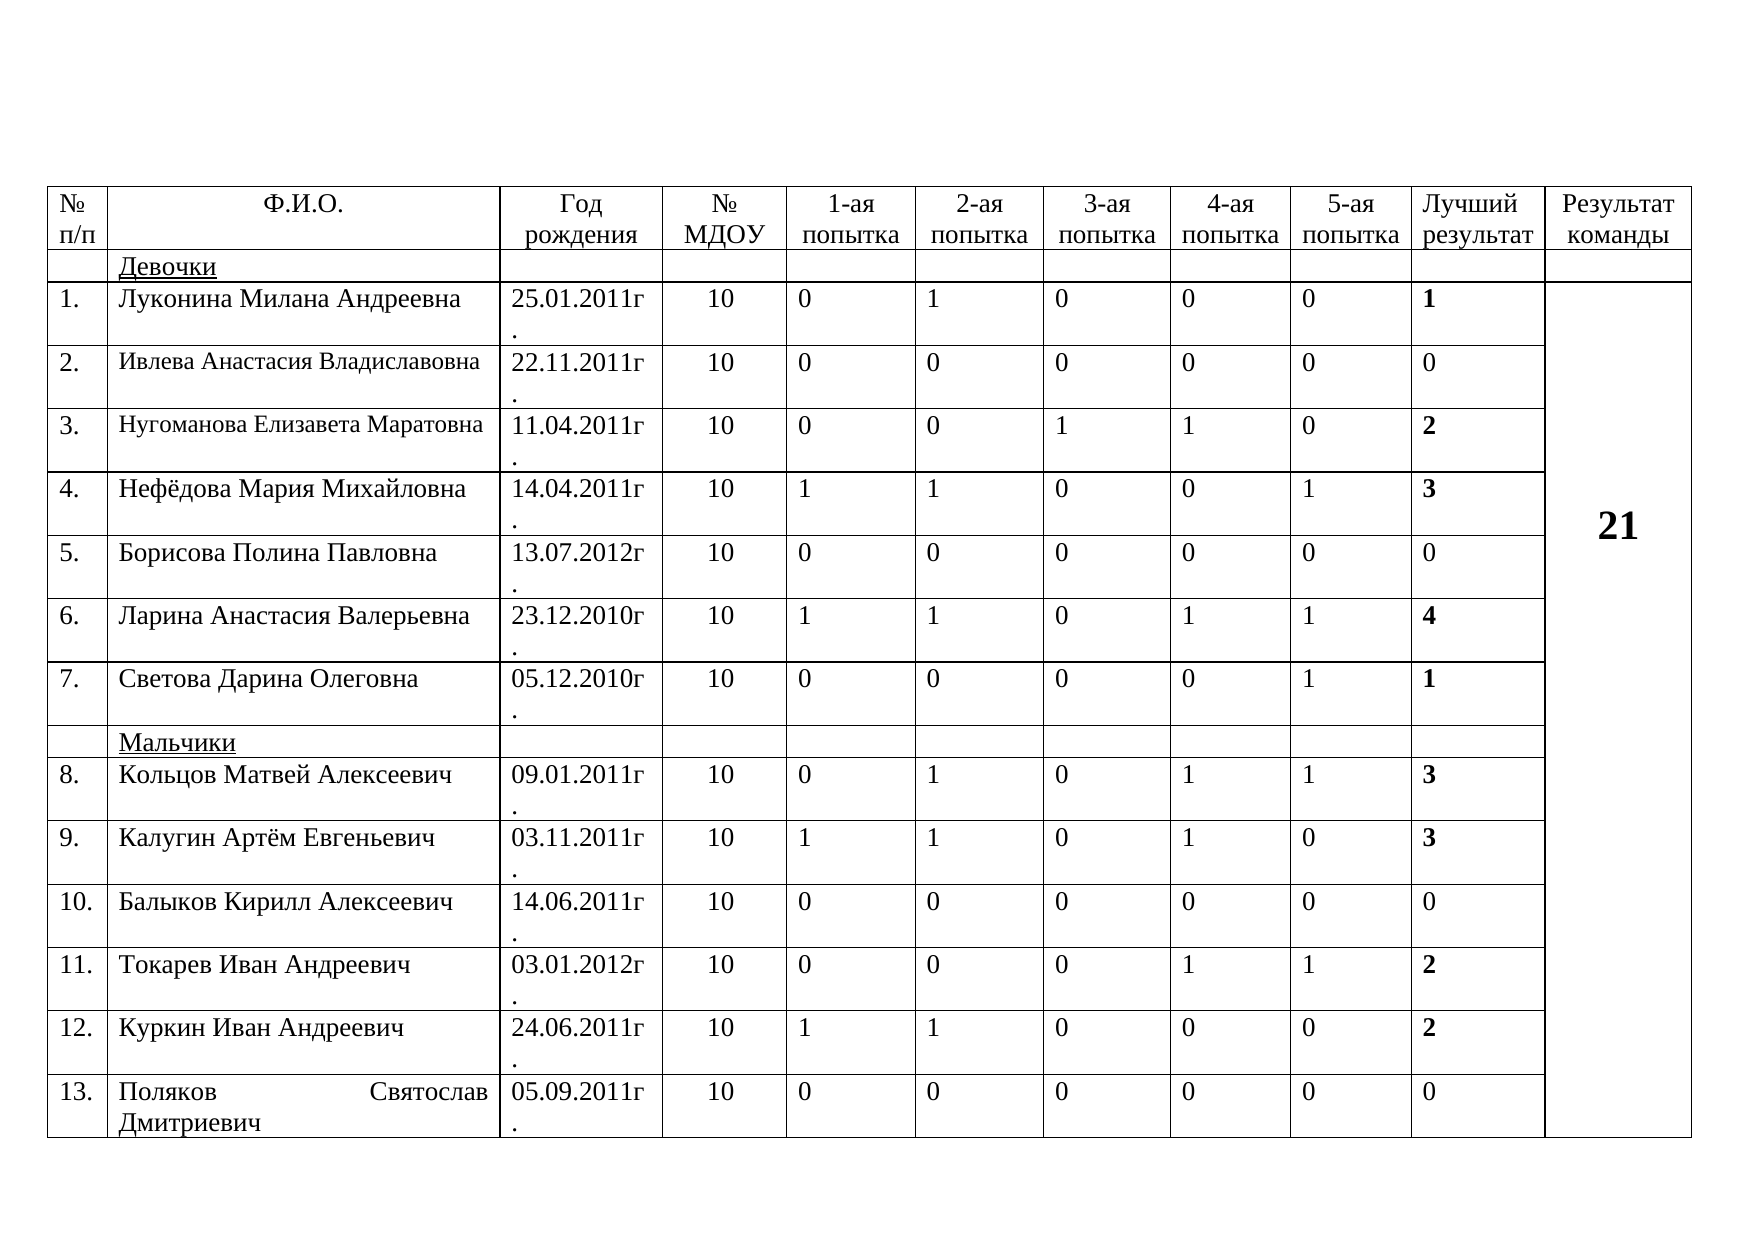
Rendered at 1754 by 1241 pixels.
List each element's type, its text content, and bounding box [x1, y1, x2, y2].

table_cell [916, 250, 1043, 281]
table_cell 0 [1291, 283, 1411, 345]
table_cell 1 [1044, 409, 1170, 471]
table_cell Нефёдова Мария Михайловна [108, 473, 499, 535]
table_cell 0 [1044, 473, 1170, 535]
table_cell 0 [1044, 346, 1170, 408]
table_cell 0 [787, 885, 915, 947]
table_cell 0 [1044, 536, 1170, 598]
table_cell 0 [1412, 346, 1544, 408]
table_cell 0 [1291, 409, 1411, 471]
table_cell 6. [48, 599, 107, 661]
table_cell 0 [916, 1075, 1043, 1137]
table_cell [916, 726, 1043, 757]
table_cell 21 [1546, 283, 1691, 1137]
table_cell 10 [663, 283, 786, 345]
table_cell 1 [787, 599, 915, 661]
table_cell 10. [48, 885, 107, 947]
table_cell 05.09.2011г. [501, 1075, 662, 1137]
table_cell 1 [1291, 758, 1411, 820]
table_cell 2. [48, 346, 107, 408]
table_cell 10 [663, 948, 786, 1010]
table_cell [787, 250, 915, 281]
table_header 2-ая попытка [916, 187, 1043, 249]
table_cell [501, 250, 662, 281]
table_cell Поляков Святослав Дмитриевич [108, 1075, 499, 1137]
table_cell [501, 726, 662, 757]
table_header № п/п [48, 187, 107, 249]
table_header 1-ая попытка [787, 187, 915, 249]
table_cell 0 [1291, 821, 1411, 884]
table_cell 11. [48, 948, 107, 1010]
table_cell 0 [916, 536, 1043, 598]
table_cell [1412, 250, 1544, 281]
table_cell 0 [787, 948, 915, 1010]
table_cell 2 [1412, 409, 1544, 471]
table_cell 1 [916, 283, 1043, 345]
table_cell 1 [1171, 409, 1290, 471]
table_cell 1 [1412, 663, 1544, 725]
table_cell 10 [663, 409, 786, 471]
table_header № МДОУ [663, 187, 786, 249]
table_cell Девочки [108, 250, 499, 281]
table_cell 1. [48, 283, 107, 345]
table_cell [1044, 726, 1170, 757]
table_cell 1 [1291, 663, 1411, 725]
table_cell 2 [1412, 1011, 1544, 1074]
table_cell Светова Дарина Олеговна [108, 663, 499, 725]
table_cell 0 [1171, 1011, 1290, 1074]
table_cell 12. [48, 1011, 107, 1074]
table_cell 0 [787, 758, 915, 820]
table_cell 0 [787, 536, 915, 598]
table_cell 0 [1044, 1075, 1170, 1137]
table_cell 14.04.2011г. [501, 473, 662, 535]
table_cell 1 [1412, 283, 1544, 345]
table_header 5-ая попытка [1291, 187, 1411, 249]
table_cell Луконина Милана Андреевна [108, 283, 499, 345]
table_cell 0 [1412, 536, 1544, 598]
table_cell 0 [916, 885, 1043, 947]
table_cell 3 [1412, 473, 1544, 535]
table_cell [1546, 250, 1691, 281]
table_cell 03.01.2012г. [501, 948, 662, 1010]
table_cell 0 [1171, 283, 1290, 345]
table_cell 1 [916, 473, 1043, 535]
table_cell 0 [916, 346, 1043, 408]
table_cell 1 [916, 821, 1043, 884]
table_cell 09.01.2011г. [501, 758, 662, 820]
table_cell 0 [1044, 283, 1170, 345]
table_cell Токарев Иван Андреевич [108, 948, 499, 1010]
table_cell 10 [663, 346, 786, 408]
table_header Год рождения [501, 187, 662, 249]
table_cell [663, 726, 786, 757]
table_cell [1412, 726, 1544, 757]
table_cell 05.12.2010г. [501, 663, 662, 725]
table_header 4-ая попытка [1171, 187, 1290, 249]
table_cell 3. [48, 409, 107, 471]
table_cell [1291, 726, 1411, 757]
table_cell 1 [916, 1011, 1043, 1074]
table_cell 1 [916, 599, 1043, 661]
table_cell 0 [1171, 473, 1290, 535]
table_cell 10 [663, 758, 786, 820]
table_cell 1 [787, 821, 915, 884]
table_cell 10 [663, 473, 786, 535]
table_cell 10 [663, 663, 786, 725]
table_cell Балыков Кирилл Алексеевич [108, 885, 499, 947]
table_cell 24.06.2011г. [501, 1011, 662, 1074]
table_cell [1171, 250, 1290, 281]
table_cell 13.07.2012г. [501, 536, 662, 598]
table_cell Ивлева Анастасия Владиславовна [108, 346, 499, 408]
table_cell 1 [1291, 473, 1411, 535]
table_cell 1 [1171, 758, 1290, 820]
table_cell 25.01.2011г. [501, 283, 662, 345]
table_cell [48, 726, 107, 757]
table_cell 10 [663, 1011, 786, 1074]
table_cell 0 [1044, 758, 1170, 820]
table_cell 4 [1412, 599, 1544, 661]
table_cell 3 [1412, 758, 1544, 820]
table_cell [1171, 726, 1290, 757]
table_cell 0 [1044, 948, 1170, 1010]
table_cell 10 [663, 885, 786, 947]
table_cell [663, 250, 786, 281]
table_cell [48, 250, 107, 281]
table_cell [1044, 250, 1170, 281]
table_header Лучший результат [1412, 187, 1544, 249]
table_cell 9. [48, 821, 107, 884]
table_cell 13. [48, 1075, 107, 1137]
table_cell 7. [48, 663, 107, 725]
table_cell 0 [1171, 346, 1290, 408]
table_cell Ларина Анастасия Валерьевна [108, 599, 499, 661]
table_cell Куркин Иван Андреевич [108, 1011, 499, 1074]
table_cell 0 [1291, 1075, 1411, 1137]
table_cell 2 [1412, 948, 1544, 1010]
table_cell [1291, 250, 1411, 281]
table_cell 0 [1044, 821, 1170, 884]
table_cell 10 [663, 821, 786, 884]
table_cell 10 [663, 1075, 786, 1137]
table_cell 0 [787, 283, 915, 345]
table_cell 0 [1171, 885, 1290, 947]
table_cell 5. [48, 536, 107, 598]
table_cell 22.11.2011г. [501, 346, 662, 408]
table_cell 0 [916, 663, 1043, 725]
table_cell 0 [787, 346, 915, 408]
table_cell 10 [663, 599, 786, 661]
table_cell 0 [1044, 663, 1170, 725]
table_cell 0 [1412, 1075, 1544, 1137]
table_cell 0 [1291, 346, 1411, 408]
table_cell 0 [1291, 885, 1411, 947]
table_cell 03.11.2011г. [501, 821, 662, 884]
table_cell Кольцов Матвей Алексеевич [108, 758, 499, 820]
table_cell [787, 726, 915, 757]
table_header Результат команды [1546, 187, 1691, 249]
table_cell 1 [1171, 821, 1290, 884]
table_cell 11.04.2011г. [501, 409, 662, 471]
table_cell 1 [787, 1011, 915, 1074]
table_cell 1 [916, 758, 1043, 820]
table_cell 1 [1171, 599, 1290, 661]
table_cell 0 [1171, 1075, 1290, 1137]
table_cell 0 [1412, 885, 1544, 947]
table_cell 0 [1171, 663, 1290, 725]
table_cell 0 [916, 948, 1043, 1010]
table_cell 23.12.2010г. [501, 599, 662, 661]
table_cell 0 [1044, 885, 1170, 947]
table_cell 1 [787, 473, 915, 535]
table_cell 1 [1291, 948, 1411, 1010]
table_cell 0 [1291, 1011, 1411, 1074]
table_cell 0 [1171, 536, 1290, 598]
table_cell 0 [787, 409, 915, 471]
table_cell 0 [1044, 1011, 1170, 1074]
table_cell 14.06.2011г. [501, 885, 662, 947]
table_cell 3 [1412, 821, 1544, 884]
table_cell 0 [787, 1075, 915, 1137]
table_cell Нугоманова Елизавета Маратовна [108, 409, 499, 471]
table_header 3-ая попытка [1044, 187, 1170, 249]
table_cell 1 [1291, 599, 1411, 661]
table_cell 0 [916, 409, 1043, 471]
table_cell Мальчики [108, 726, 499, 757]
table_cell 8. [48, 758, 107, 820]
table_cell 4. [48, 473, 107, 535]
table_cell 0 [1291, 536, 1411, 598]
table_cell 10 [663, 536, 786, 598]
table_cell 0 [787, 663, 915, 725]
table_cell 1 [1171, 948, 1290, 1010]
table_cell Борисова Полина Павловна [108, 536, 499, 598]
table_cell 0 [1044, 599, 1170, 661]
table_header Ф.И.О. [108, 187, 499, 249]
table_cell Калугин Артём Евгеньевич [108, 821, 499, 884]
